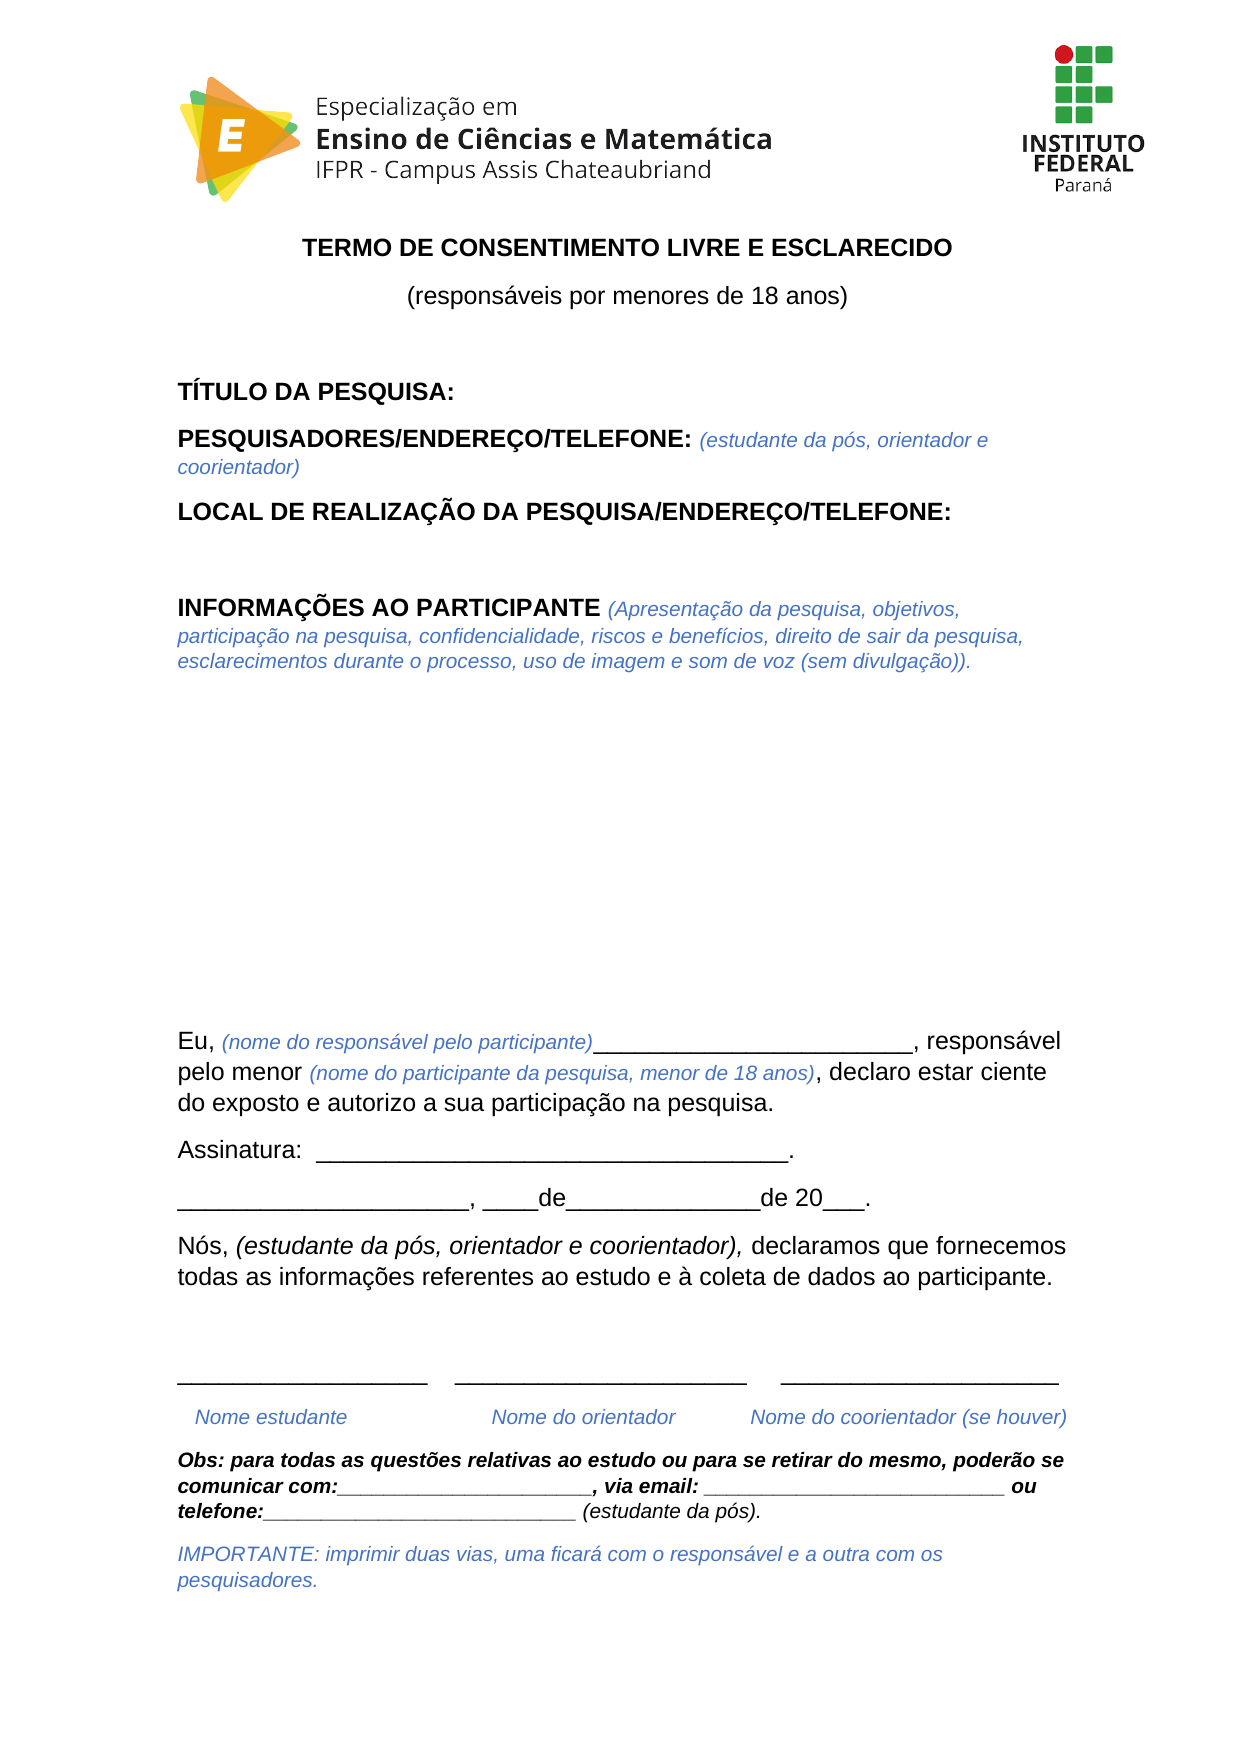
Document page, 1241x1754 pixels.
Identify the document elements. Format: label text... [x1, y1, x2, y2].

text INFORMAÇÕES AO PARTICIPANTE (Apresentação da pesquisa, objetivos, participação na pesquisa, confidencialidade, riscos e benefícios, direito de sair da pesquisa, esclarecimentos durante o processo, uso de imagem e som de voz (sem divulgação)). [177, 593, 1078, 673]
picture [1003, 45, 1163, 210]
text Nós, (estudante da pós, orientador e coorientador), declaramos que fornecemos todas as informações referentes ao estudo e à coleta de dados ao participante. [177, 1231, 1078, 1291]
text IMPORTANTE: imprimir duas vias, uma ficará com o responsável e a outra com os pesquisadores. [177, 1542, 1078, 1592]
text PESQUISADORES/ENDEREÇO/TELEFONE: (estudante da pós, orientador e coorientador) [177, 424, 1078, 479]
text Eu, (nome do responsável pelo participante)_______________________, responsável pelo menor (nome do participante da pesquisa, menor de 18 anos), declaro estar ciente do exposto e autorizo a sua participação na pesquisa. [177, 1026, 1078, 1117]
text LOCAL DE REALIZAÇÃO DA PESQUISA/ENDEREÇO/TELEFONE: [177, 497, 1078, 526]
text Assinatura: __________________________________. [177, 1136, 1078, 1164]
text Nome estudante Nome do orientador Nome do coorientador (se houver) [177, 1405, 1078, 1429]
text TÍTULO DA PESQUISA: [177, 377, 1078, 405]
picture [177, 73, 785, 206]
text _____________________, ____de______________de 20___. [177, 1183, 1078, 1212]
text (responsáveis por menores de 18 anos) [177, 281, 1078, 310]
text __________________ _____________________ ____________________ [177, 1357, 1078, 1386]
text Obs: para todas as questões relativas ao estudo ou para se retirar do mesmo, poderão se comunicar com:______________________, via email: __________________________ ou telefone:___________________________ (estudante da pós). [177, 1448, 1078, 1523]
text TERMO DE CONSENTIMENTO LIVRE E ESCLARECIDO [177, 233, 1078, 262]
